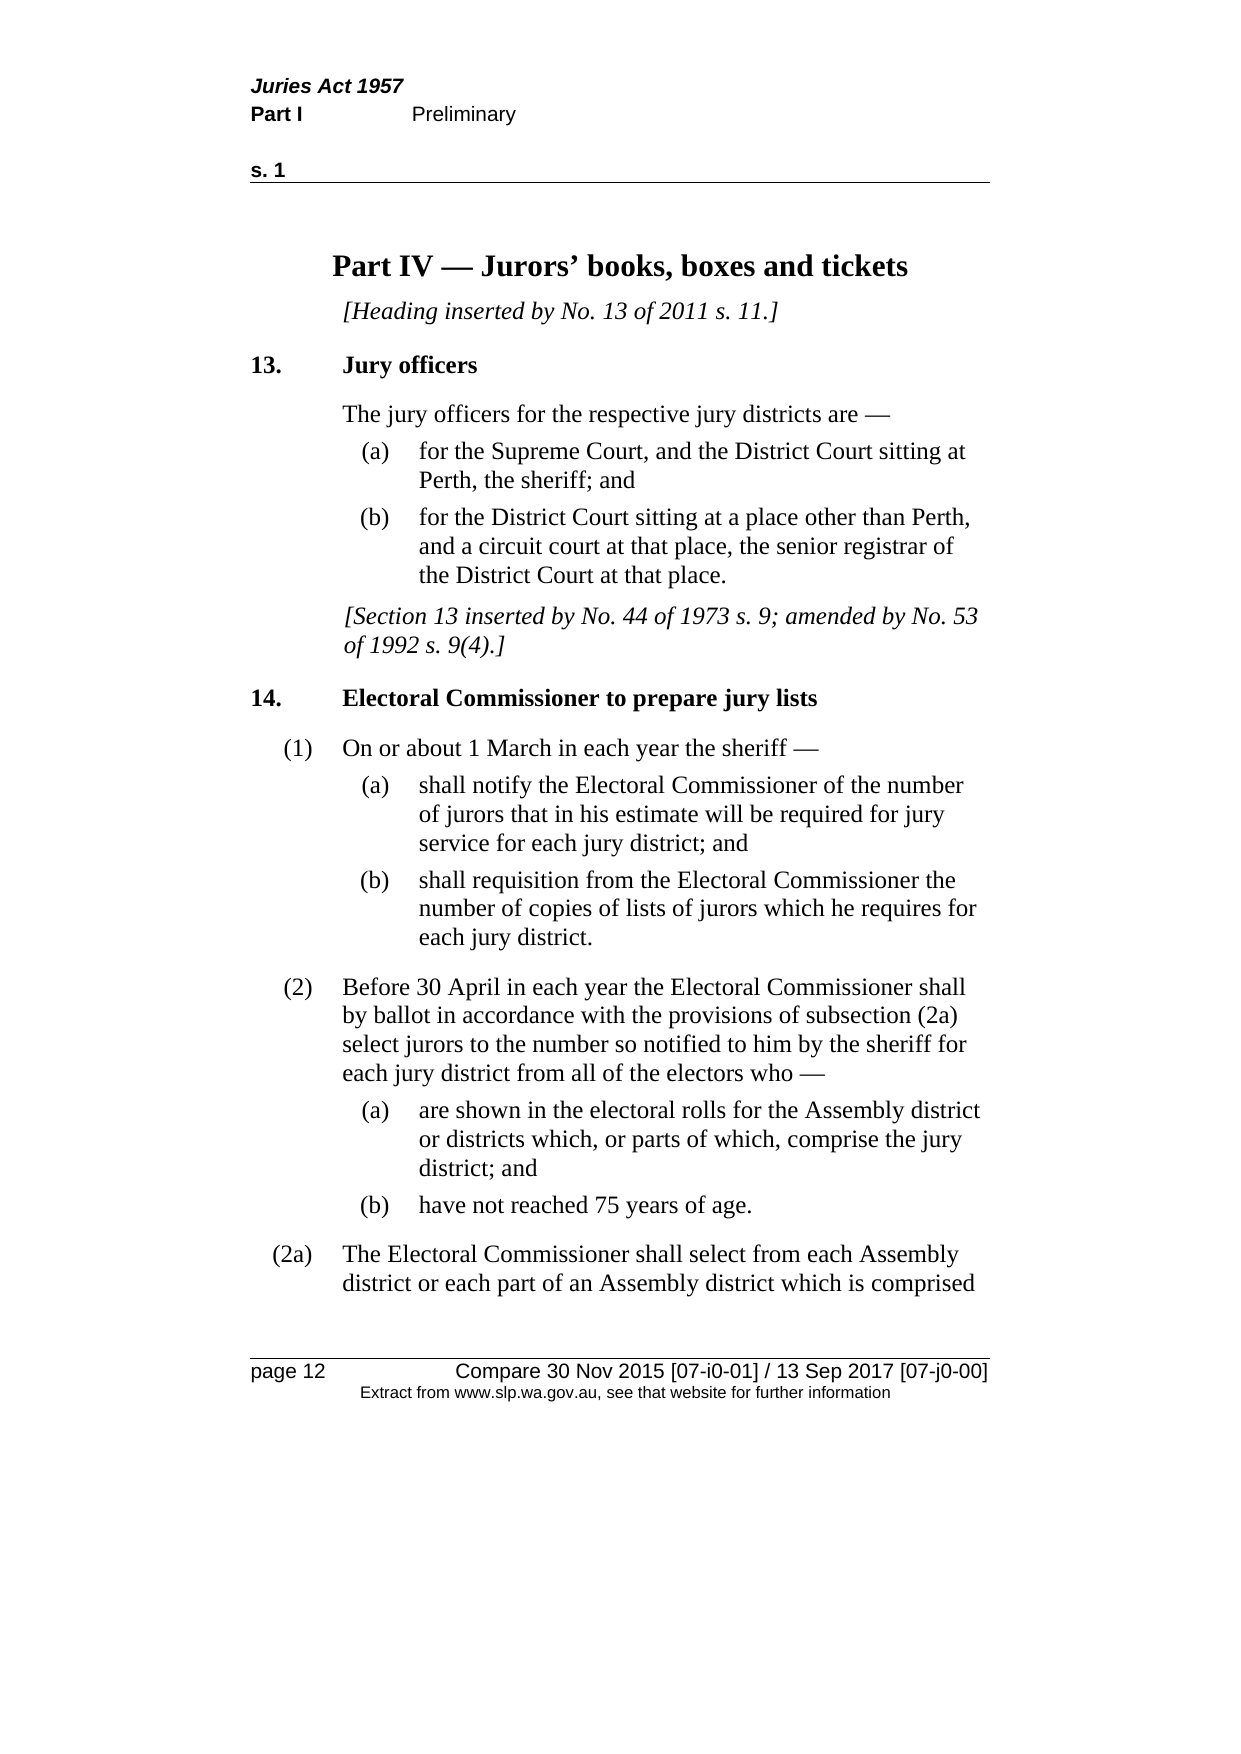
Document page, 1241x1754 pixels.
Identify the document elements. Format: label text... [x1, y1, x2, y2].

text (b) shall requisition from the Electoral Commissioner the number of copies of lists of jurors which he requires for each jury district. [250, 865, 990, 951]
text (b) for the District Court sitting at a place other than Perth, and a circuit court at that place, the senior registrar of the District Court at that place. [250, 502, 990, 588]
text (a) are shown in the electoral rolls for the Assembly district or districts which, or parts of which, comprise the jury district; and [250, 1095, 990, 1181]
subtitle Part IV — Jurors’ books, boxes and tickets [250, 247, 990, 283]
subtitle [Heading inserted by No. 13 of 2011 s. 11.] [250, 296, 990, 325]
subtitle 13. Jury officers [250, 350, 990, 378]
text (2) Before 30 April in each year the Electoral Commissioner shall by ballot in accordance with the provisions of subsection (2a) select jurors to the number so notified to him by the sheriff for each jury district from all of the electors who — [250, 972, 990, 1087]
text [250, 1239, 990, 1297]
text (b) have not reached 75 years of age. [250, 1190, 990, 1218]
text (a) for the Supreme Court, and the District Court sitting at , the sheriff; and [250, 436, 990, 494]
text (a) shall notify the Electoral Commissioner of the number of jurors that in his estimate will be required for jury service for each jury district; and [250, 770, 990, 856]
text [Section 13 inserted by No. 44 of 1973 s. 9; amended by No. 53 of 1992 s. 9(4).] [250, 601, 990, 658]
text The jury officers for the respective jury districts are — [250, 399, 990, 428]
subtitle 14. Electoral Commissioner to prepare jury lists [250, 683, 990, 712]
text (1) On or about 1 March in each year the sheriff — [250, 733, 990, 762]
